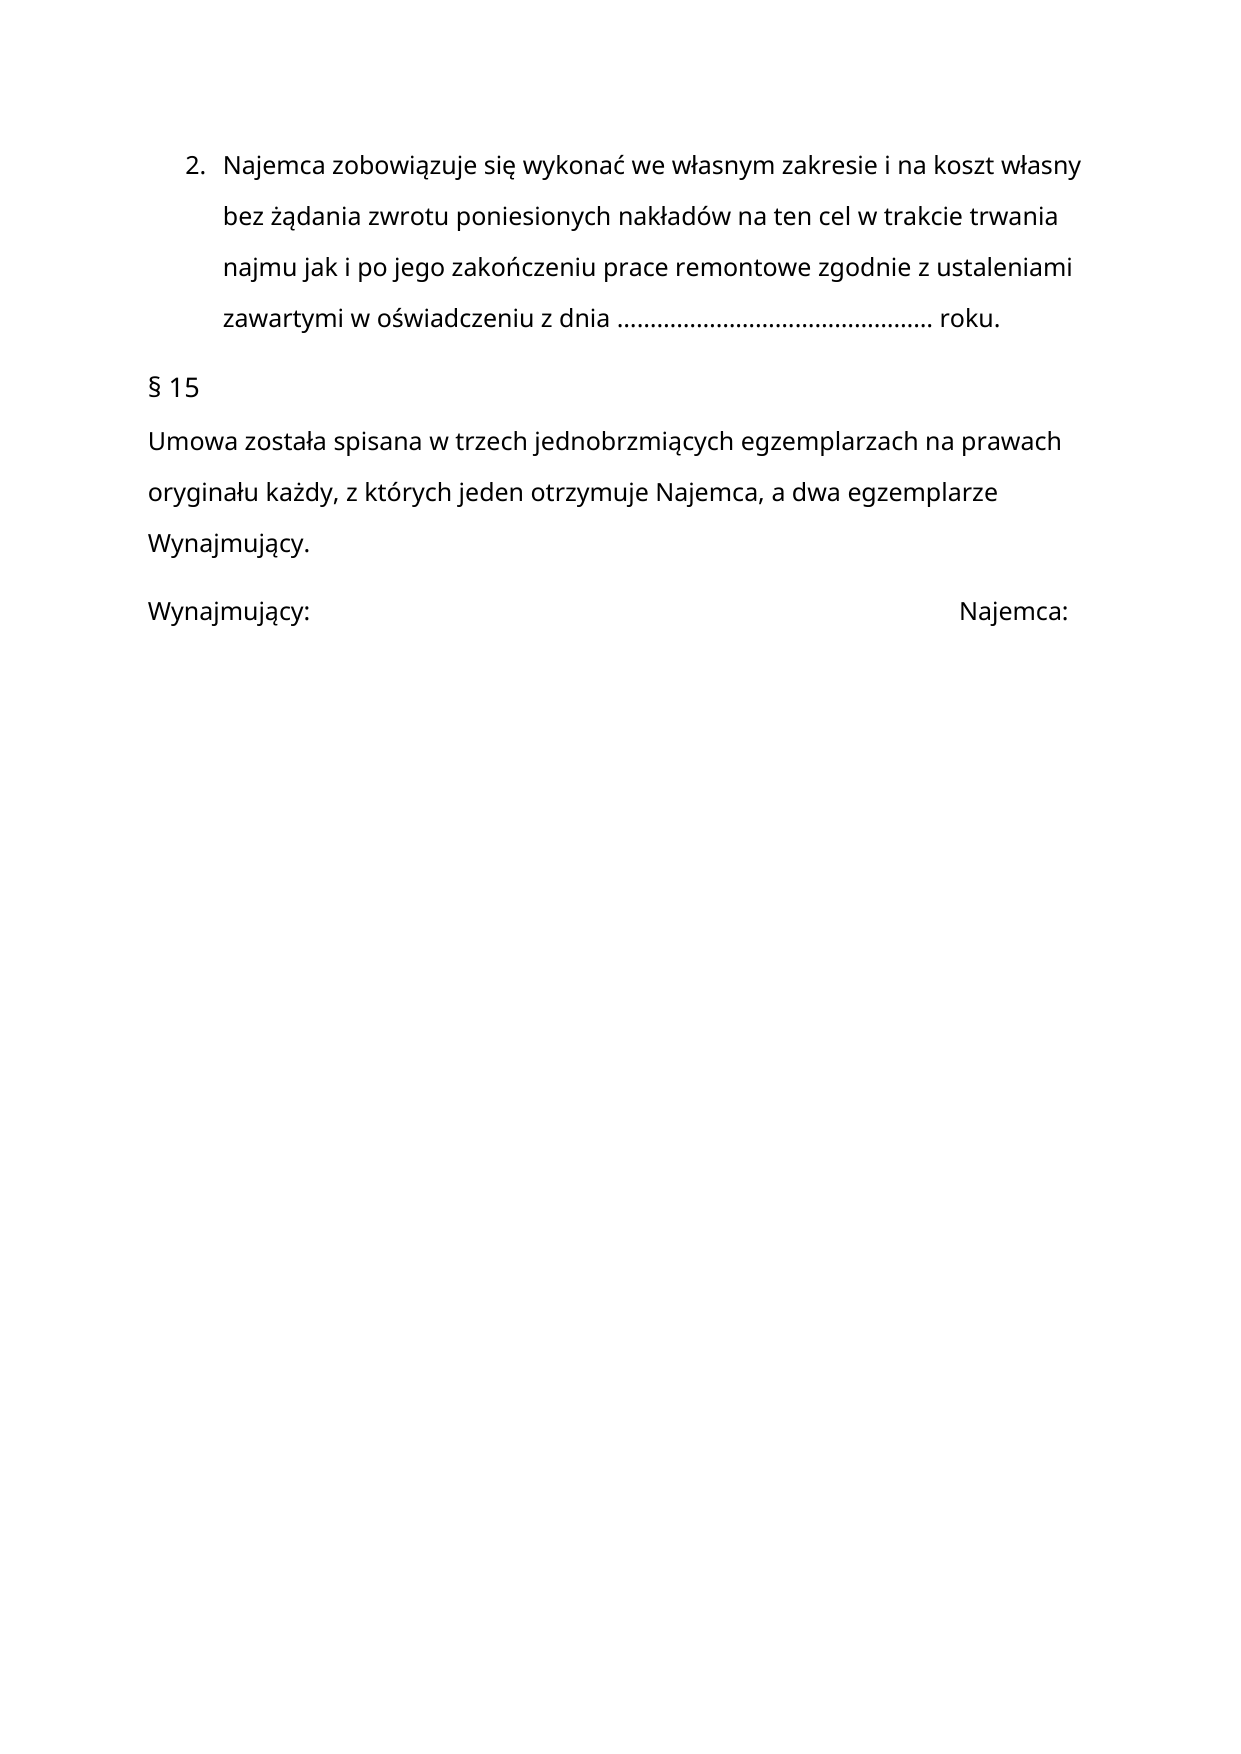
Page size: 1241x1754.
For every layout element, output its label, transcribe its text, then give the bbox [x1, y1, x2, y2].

list Najemca zobowiązuje się wykonać we własnym zakresie i na koszt własny bez żądania zwrotu poniesionych nakładów na ten cel w trakcie trwania najmu jak i po jego zakończeniu prace remontowe zgodnie z ustaleniami zawartymi w oświadczeniu z dnia ………………………………………… roku. [185, 148, 1093, 335]
text Umowa została spisana w trzech jednobrzmiących egzemplarzach na prawach oryginału każdy, z których jeden otrzymuje Najemca, a dwa egzemplarze Wynajmujący. [148, 424, 1093, 560]
text Wynajmujący: Najemca: [148, 593, 1093, 628]
